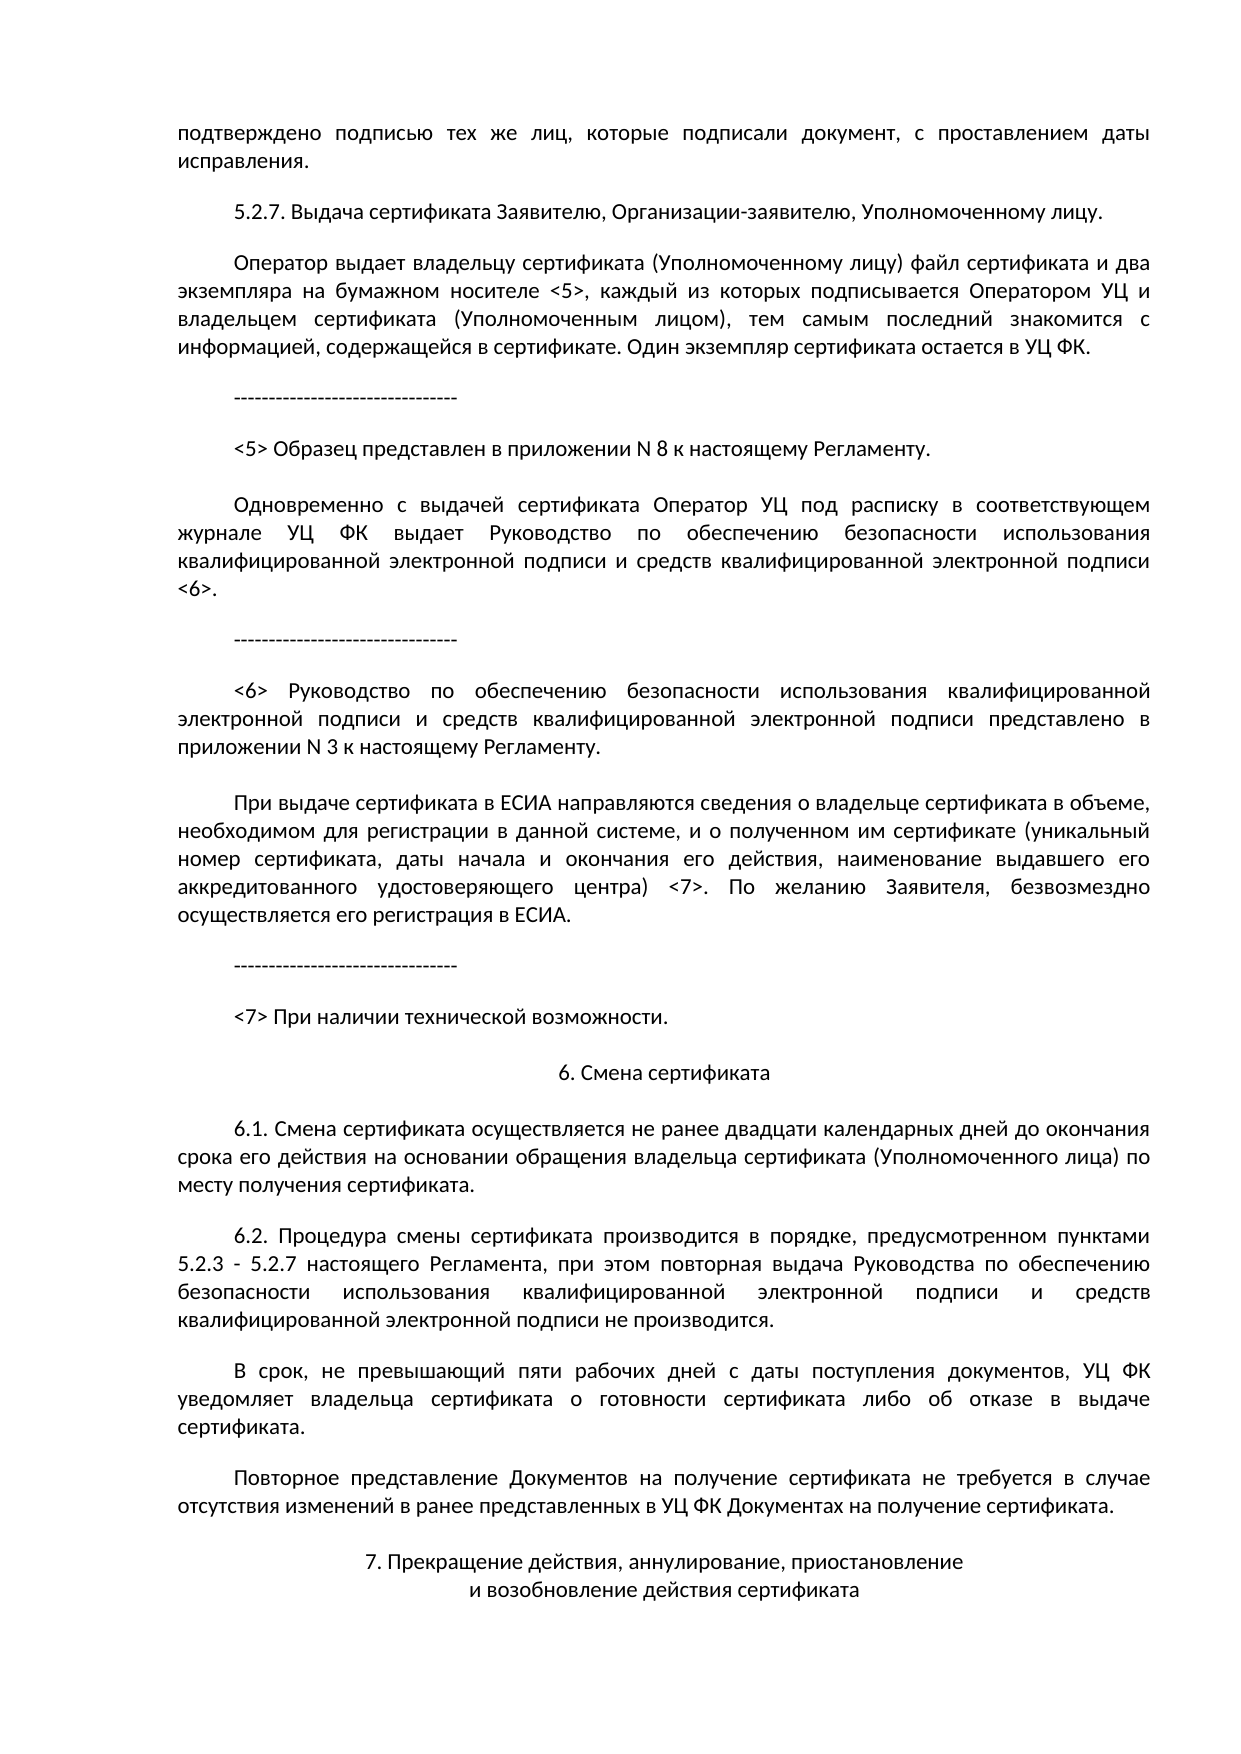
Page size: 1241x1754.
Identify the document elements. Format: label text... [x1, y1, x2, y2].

text -------------------------------- [177, 951, 1152, 979]
text -------------------------------- [177, 383, 1152, 411]
text Оператор выдает владельцу сертификата (Уполномоченному лицу) файл сертификата и два экземпляра на бумажном носителе <5>, каждый из которых подписывается Оператором УЦ и владельцем сертификата (Уполномоченным лицом), тем самым последний знакомится с информацией, содержащейся в сертификате. Один экземпляр сертификата остается в УЦ ФК. [177, 248, 1152, 360]
text -------------------------------- [177, 625, 1152, 653]
text и возобновление действия сертификата [177, 1575, 1152, 1603]
text 6.2. Процедура смены сертификата производится в порядке, предусмотренном пунктами 5.2.3 - 5.2.7 настоящего Регламента, при этом повторная выдача Руководства по обеспечению безопасности использования квалифицированной электронной подписи и средств квалифицированной электронной подписи не производится. [177, 1221, 1152, 1333]
text <7> При наличии технической возможности. [177, 1002, 1152, 1030]
text <5> Образец представлен в приложении N 8 к настоящему Регламенту. [177, 434, 1152, 462]
text <6> Руководство по обеспечению безопасности использования квалифицированной электронной подписи и средств квалифицированной электронной подписи представлено в приложении N 3 к настоящему Регламенту. [177, 676, 1152, 760]
text 7. Прекращение действия, аннулирование, приостановление [177, 1547, 1152, 1575]
text Повторное представление Документов на получение сертификата не требуется в случае отсутствия изменений в ранее представленных в УЦ ФК Документах на получение сертификата. [177, 1463, 1152, 1519]
text В срок, не превышающий пяти рабочих дней с даты поступления документов, УЦ ФК уведомляет владельца сертификата о готовности сертификата либо об отказе в выдаче сертификата. [177, 1356, 1152, 1440]
text 5.2.7. Выдача сертификата Заявителю, Организации-заявителю, Уполномоченному лицу. [177, 197, 1152, 225]
text При выдаче сертификата в ЕСИА направляются сведения о владельце сертификата в объеме, необходимом для регистрации в данной системе, и о полученном им сертификате (уникальный номер сертификата, даты начала и окончания его действия, наименование выдавшего его аккредитованного удостоверяющего центра) <7>. По желанию Заявителя, безвозмездно осуществляется его регистрация в ЕСИА. [177, 788, 1152, 928]
text Одновременно с выдачей сертификата Оператор УЦ под расписку в соответствующем журнале УЦ ФК выдает Руководство по обеспечению безопасности использования квалифицированной электронной подписи и средств квалифицированной электронной подписи <6>. [177, 490, 1152, 602]
text 6. Смена сертификата [177, 1058, 1152, 1086]
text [177, 118, 1152, 174]
text 6.1. Смена сертификата осуществляется не ранее двадцати календарных дней до окончания срока его действия на основании обращения владельца сертификата (Уполномоченного лица) по месту получения сертификата. [177, 1114, 1152, 1198]
